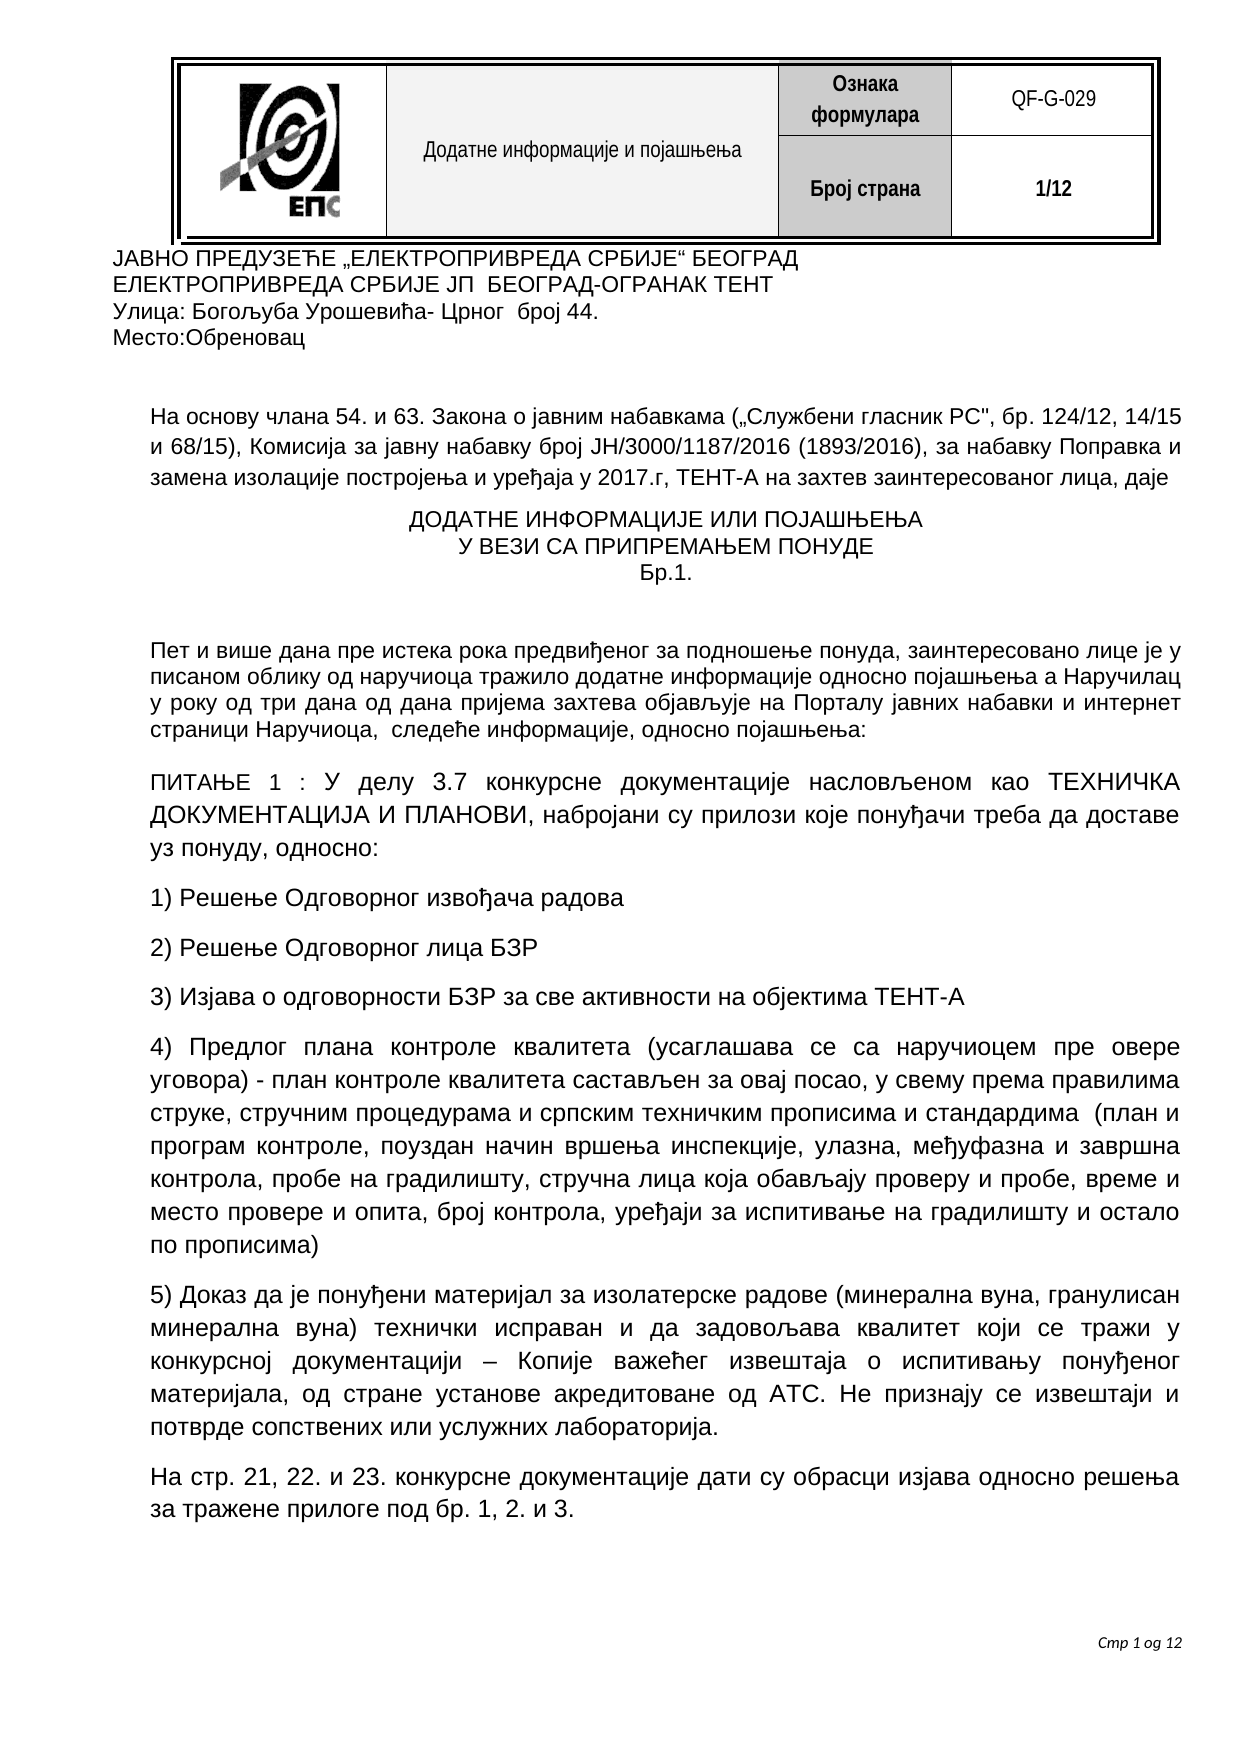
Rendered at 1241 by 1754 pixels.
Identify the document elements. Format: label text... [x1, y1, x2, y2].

text ПИТАЊЕ 1 : У делу 3.7 конкурсне документације насловљеном као ТЕХНИЧКА ДОКУМЕНТАЦИЈА И ПЛАНОВИ, набројани су прилози које понуђачи треба да доставе уз понуду, односно: [150, 767, 1182, 862]
text Бр.1. [150, 559, 1182, 585]
text ЕЛЕКТРОПРИВРЕДА СРБИЈЕ ЈП БЕОГРАД-ОГРАНАК ТЕНТ [112, 271, 1184, 298]
text Улица: Богољуба Урошевића- Црног број 44. [112, 298, 1182, 324]
text 3) Изјава о одговорности БЗР за све активности на објектима ТЕНТ-А [150, 982, 1182, 1011]
text 5) Доказ да је понуђени материјал за изолатерске радове (минерална вуна, гранулисан минерална вуна) технички исправан и да задовољава квалитет који се тражи у конкурсној документацији – Копије важећег извештаја о испитивању понуђеног материјала, од стране установе акредитоване од АТС. Не признају се извештаји и потврде сопствених или услужних лабораторија. [150, 1280, 1182, 1441]
text ДОДАТНЕ ИНФОРМАЦИЈЕ ИЛИ ПОЈАШЊЕЊА [150, 506, 1182, 533]
text 4) Предлог плана контроле квалитета (усаглашава се са наручиоцем пре овере уговора) - план контроле квалитета састављен за овај посао, у свему према правилима струке, стручним процедурама и српским техничким прописима и стандардима (план и програм контроле, поуздан начин вршења инспекције, улазна, међуфазна и завршна контрола, пробе на градилишту, стручна лица која обављају проверу и пробе, време и место провере и опита, број контрола, уређаји за испитивање на градилишту и остало по прописима) [150, 1032, 1182, 1259]
text На основу члана 54. и 63. Закона о јавним набавкама („Службeни глaсник РС", бр. 124/12, 14/15 и 68/15), Комисија за јавну набавку број JН/3000/1187/2016 (1893/2016), за набавку Поправка и замена изолације постројења и уређаја у 2017.г, ТЕНТ-А на захтев заинтересованог лица, даје [150, 403, 1182, 490]
text Место:Обреновац [112, 324, 1184, 350]
text 1) Решење Одговорног извођача радова [150, 883, 1182, 912]
text У ВЕЗИ СА ПРИПРЕМАЊЕМ ПОНУДЕ [150, 533, 1182, 559]
text 2) Решење Одговорног лица БЗР [150, 932, 1182, 961]
text На стр. 21, 22. и 23. конкурсне документације дати су обрасци изјава односно решења за тражене прилоге под бр. 1, 2. и 3. [150, 1461, 1182, 1523]
text Пет и више дана пре истека рока предвиђеног за подношење понуда, заинтересовано лице је у писаном облику од наручиоца тражило додатне информације односно појашњења а Наручилац у року од три дана од дана пријема захтева објављује на Порталу јавних набавки и интернет страници Наручиоца, следеће информације, односно појашњења: [150, 637, 1182, 742]
text ЈАВНО ПРЕДУЗЕЋЕ „ЕЛЕКТРОПРИВРЕДА СРБИЈЕ“ БЕОГРАД [112, 154, 1184, 271]
